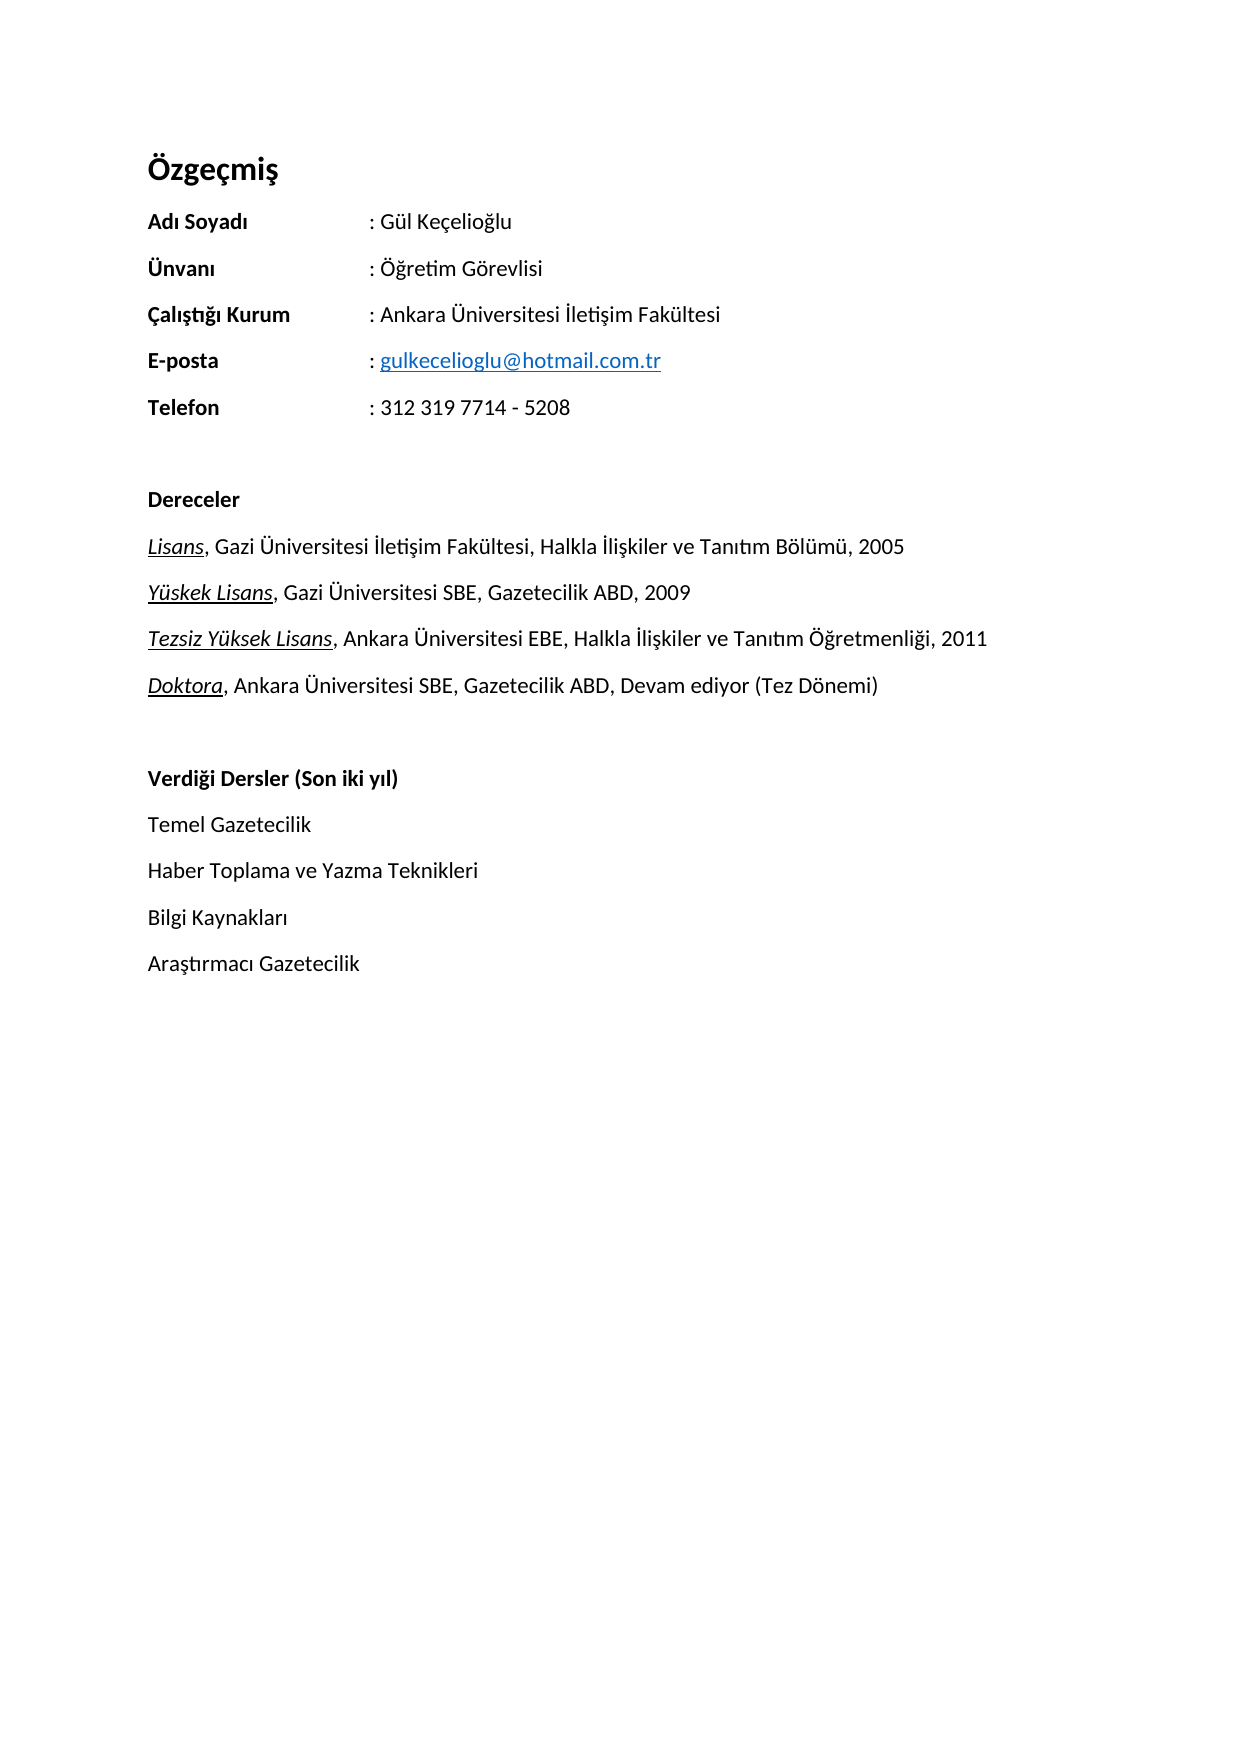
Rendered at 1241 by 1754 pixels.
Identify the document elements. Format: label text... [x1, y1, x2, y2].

text Adı Soyadı : Gül Keçelioğlu [148, 207, 1093, 235]
text E-posta : gulkecelioglu@hotmail.com.tr [148, 346, 1093, 374]
text Yüskek Lisans, Gazi Üniversitesi SBE, Gazetecilik ABD, 2009 [148, 578, 1093, 606]
text Özgeçmiş [148, 148, 1093, 188]
text Bilgi Kaynakları [148, 903, 1093, 931]
text Temel Gazetecilik [148, 810, 1093, 838]
text Tezsiz Yüksek Lisans, Ankara Üniversitesi EBE, Halkla İlişkiler ve Tanıtım Öğretmenliği, 2011 [148, 624, 1093, 653]
text Dereceler [148, 486, 1093, 513]
text Haber Toplama ve Yazma Teknikleri [148, 856, 1093, 884]
text Çalıştığı Kurum : Ankara Üniversitesi İletişim Fakültesi [148, 300, 1093, 328]
text Doktora, Ankara Üniversitesi SBE, Gazetecilik ABD, Devam ediyor (Tez Dönemi) [148, 671, 1093, 699]
text Ünvanı : Öğretim Görevlisi [148, 254, 1093, 282]
text Araştırmacı Gazetecilik [148, 949, 1093, 977]
text Verdiği Dersler (Son iki yıl) [148, 764, 1093, 792]
text Telefon : 312 319 7714 - 5208 [148, 393, 1093, 421]
text Lisans, Gazi Üniversitesi İletişim Fakültesi, Halkla İlişkiler ve Tanıtım Bölümü, 2005 [148, 532, 1093, 560]
